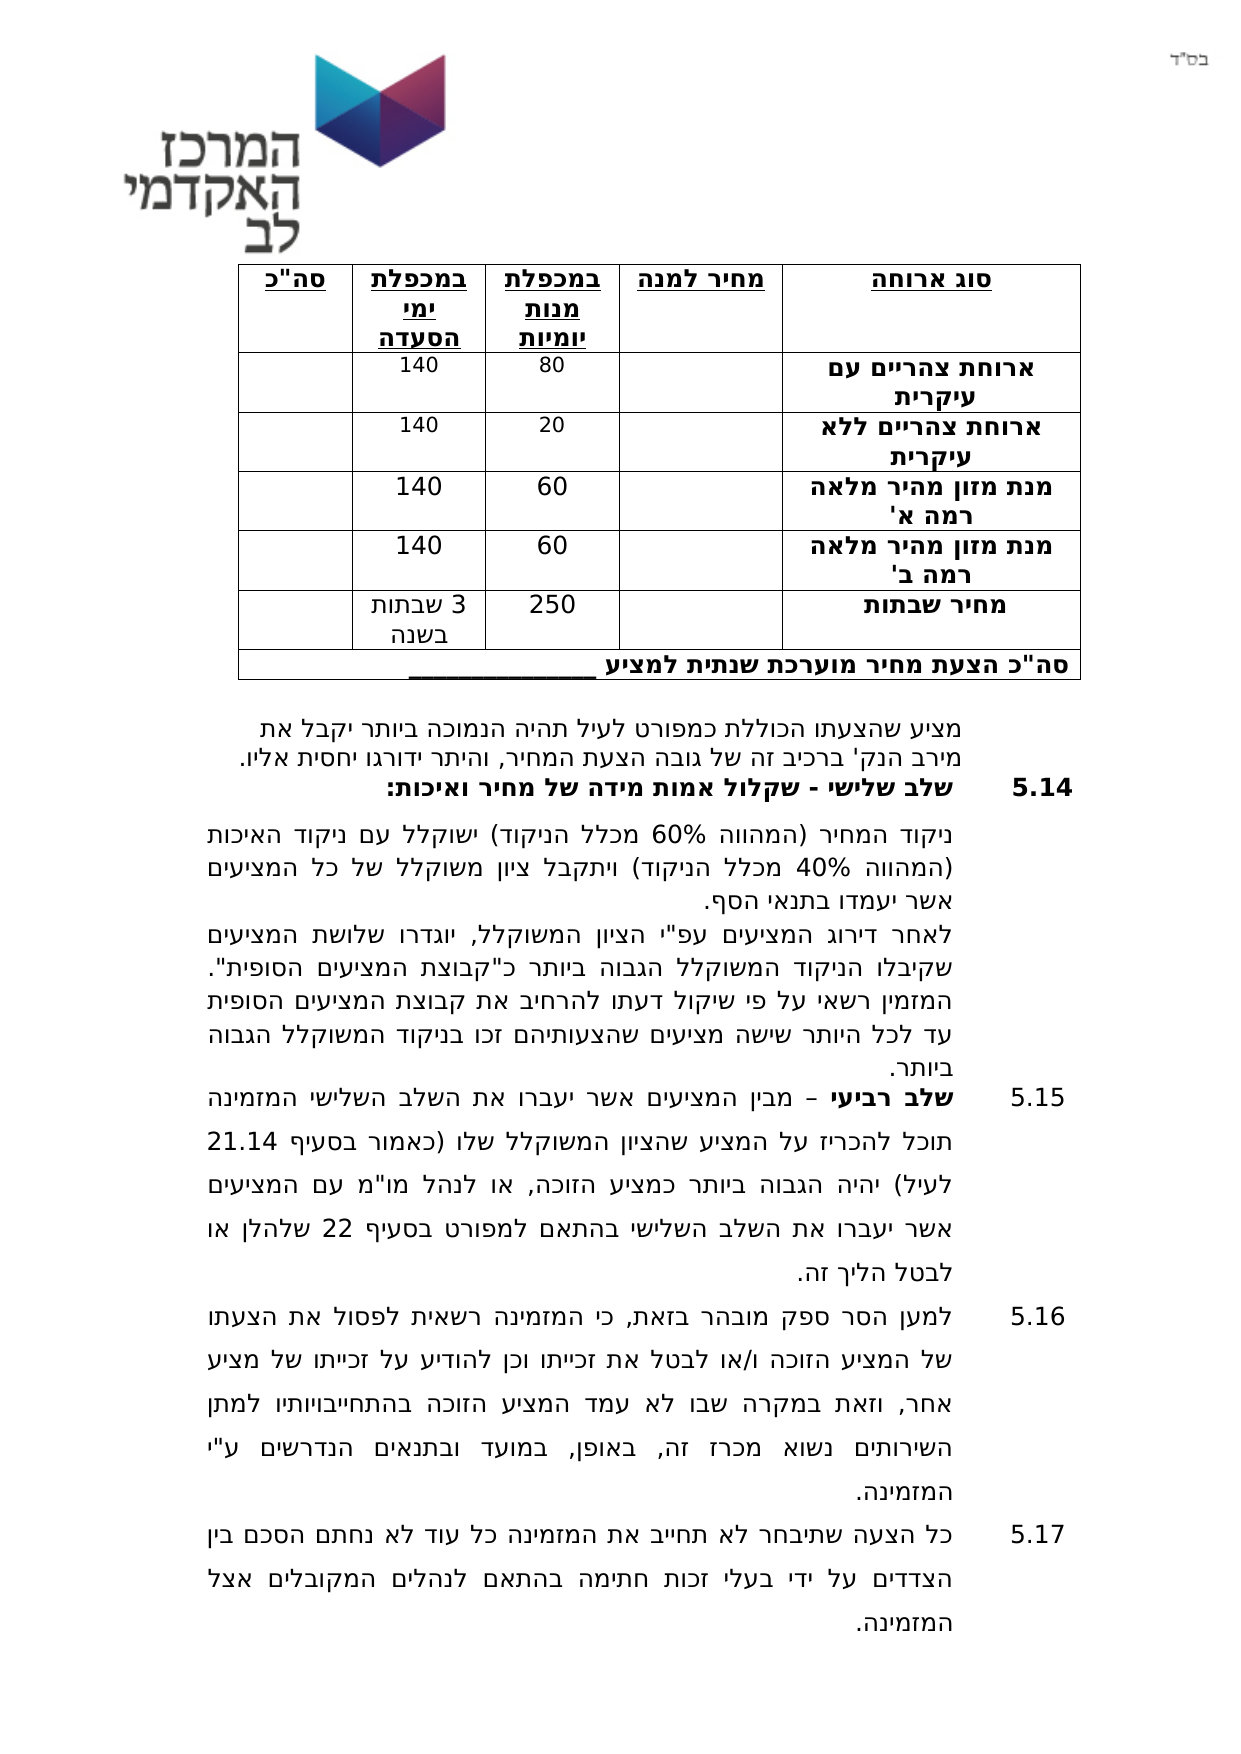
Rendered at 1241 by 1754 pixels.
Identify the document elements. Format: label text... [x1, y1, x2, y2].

table_cell מחיר שבתות [783, 591, 1080, 649]
table_cell 140 [353, 353, 485, 412]
table_cell 140 [353, 413, 485, 471]
table_cell [620, 531, 782, 590]
table_cell מנת מזון מהיר מלאה רמה א' [783, 472, 1080, 530]
table_header סה"כ [239, 265, 352, 352]
list שלב שלישי - שקלול אמות מידה של מחיר ואיכות: [207, 773, 1011, 802]
table_cell 3 שבתות בשנה [353, 591, 485, 649]
table_cell 60 [486, 472, 619, 530]
list ניקוד המחיר (המהווה 60% מכלל הניקוד) ישוקלל עם ניקוד האיכות (המהווה 40% מכלל הניקוד) ויתקבל ציון משוקלל של כל המציעים אשר יעמדו בתנאי הסף. [207, 816, 1010, 916]
table_cell [620, 353, 782, 412]
table_cell [239, 413, 352, 471]
table_cell [620, 413, 782, 471]
list לאחר דירוג המציעים עפ"י הציון המשוקלל, יוגדרו שלושת המציעים שקיבלו הניקוד המשוקלל הגבוה ביותר כ"קבוצת המציעים הסופית". המזמין רשאי על פי שיקול דעתו להרחיב את קבוצת המציעים הסופית עד לכל היותר שישה מציעים שהצעותיהם זכו בניקוד המשוקלל הגבוה ביותר. [207, 916, 954, 1083]
table_cell [239, 353, 352, 412]
table_header במכפלת מנות יומיות [486, 265, 619, 352]
table_cell ארוחת צהריים ללא עיקרית [783, 413, 1080, 471]
table_cell 140 [353, 531, 485, 590]
table_header במכפלת ימי הסעדה [353, 265, 485, 352]
picture [35, 0, 1241, 283]
table_cell 140 [353, 472, 485, 530]
table_cell מנת מזון מהיר מלאה רמה ב' [783, 531, 1080, 590]
text מציע שהצעתו הכוללת כמפורט לעיל תהיה הנמוכה ביותר יקבל את מירב הנק' ברכיב זה של גובה הצעת המחיר, והיתר ידורגו יחסית אליו. [207, 714, 963, 773]
table_header מחיר למנה [620, 265, 782, 352]
table_cell 60 [486, 531, 619, 590]
table_cell 20 [486, 413, 619, 471]
table_cell סה"כ הצעת מחיר מוערכת שנתית למציע _______________ [239, 650, 1080, 679]
table_cell 80 [486, 353, 619, 412]
table_cell [239, 591, 352, 649]
table_cell ארוחת צהריים עם עיקרית [783, 353, 1080, 412]
list שלב רביעי – מבין המציעים אשר יעברו את השלב השלישי המזמינה תוכל להכריז על המציע שהציון המשוקלל שלו (כאמור בסעיף 21.14 לעיל) יהיה הגבוה ביותר כמציע הזוכה, או לנהל מו"מ עם המציעים אשר יעברו את השלב השלישי בהתאם למפורט בסעיף 22 שלהלן או לבטל הליך זה. [207, 1083, 1010, 1287]
table_cell [239, 531, 352, 590]
table_cell [620, 472, 782, 530]
table_cell [239, 472, 352, 530]
list כל הצעה שתיבחר לא תחייב את המזמינה כל עוד לא נחתם הסכם בין הצדדים על ידי בעלי זכות חתימה בהתאם לנהלים המקובלים אצל המזמינה. [207, 1521, 1010, 1637]
table_header סוג ארוחה [783, 265, 1080, 352]
table_cell 250 [486, 591, 619, 649]
table_cell [620, 591, 782, 649]
list למען הסר ספק מובהר בזאת, כי המזמינה רשאית לפסול את הצעתו של המציע הזוכה ו/או לבטל את זכייתו וכן להודיע על זכייתו של מציע אחר, וזאת במקרה שבו לא עמד המציע הזוכה בהתחייבויותיו למתן השירותים נשוא מכרז זה, באופן, במועד ובתנאים הנדרשים ע"י המזמינה. [207, 1302, 1010, 1506]
